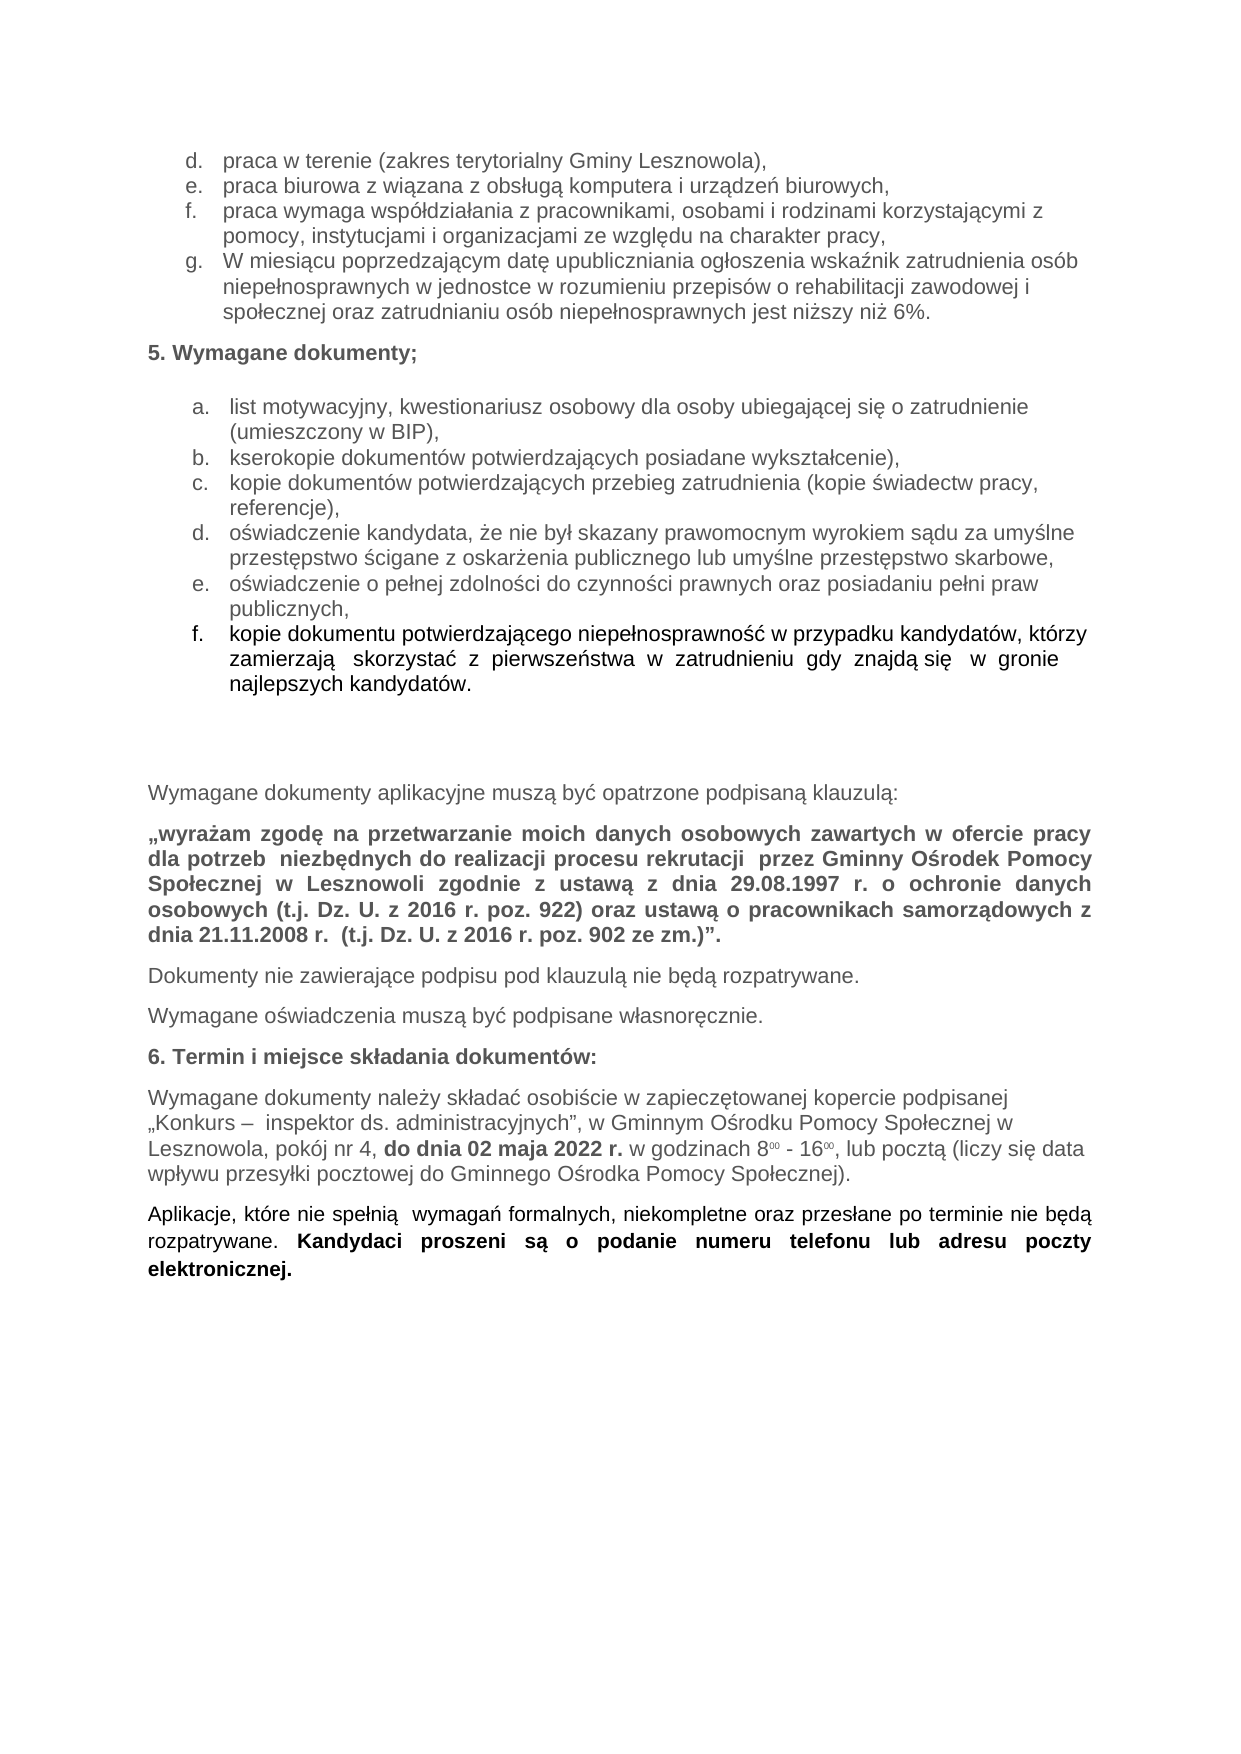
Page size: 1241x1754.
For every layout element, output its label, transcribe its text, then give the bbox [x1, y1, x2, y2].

text Aplikacje, które nie spełnią wymagań formalnych, niekompletne oraz przesłane po terminie nie będą rozpatrywane. Kandydaci proszeni są o podanie numeru telefonu lub adresu poczty elektronicznej. [148, 1202, 1093, 1281]
list kserokopie dokumentów potwierdzających posiadane wykształcenie), [192, 444, 1093, 470]
text Wymagane oświadczenia muszą być podpisane własnoręcznie. [148, 1003, 1093, 1029]
list oświadczenie o pełnej zdolności do czynności prawnych oraz posiadaniu pełni praw publicznych, [192, 571, 1093, 621]
list kopie dokumentu potwierdzającego niepełnosprawność w przypadku kandydatów, którzy zamierzają skorzystać z pierwszeństwa w zatrudnieniu gdy znajdą się w gronie najlepszych kandydatów. [192, 621, 1093, 697]
list praca biurowa z wiązana z obsługą komputera i urządzeń biurowych, [185, 173, 1093, 198]
text Dokumenty nie zawierające podpisu pod klauzulą nie będą rozpatrywane. [148, 963, 1093, 988]
list praca wymaga współdziałania z pracownikami, osobami i rodzinami korzystającymi z pomocy, instytucjami i organizacjami ze względu na charakter pracy, [185, 198, 1093, 248]
text 5. Wymagane dokumenty; [148, 340, 1093, 365]
list oświadczenie kandydata, że nie był skazany prawomocnym wyrokiem sądu za umyślne przestępstwo ścigane z oskarżenia publicznego lub umyślne przestępstwo skarbowe, [192, 520, 1093, 571]
list W miesiącu poprzedzającym datę upubliczniania ogłoszenia wskaźnik zatrudnienia osób niepełnosprawnych w jednostce w rozumieniu przepisów o rehabilitacji zawodowej i społecznej oraz zatrudnianiu osób niepełnosprawnych jest niższy niż 6%. [185, 248, 1093, 324]
list praca w terenie (zakres terytorialny Gminy Lesznowola), [185, 148, 1093, 173]
text „wyrażam zgodę na przetwarzanie moich danych osobowych zawartych w ofercie pracy dla potrzeb niezbędnych do realizacji procesu rekrutacji przez Gminny Ośrodek Pomocy Społecznej w Lesznowoli zgodnie z ustawą z dnia 29.08.1997 r. o ochronie danych osobowych (t.j. Dz. U. z 2016 r. poz. 922) oraz ustawą o pracownikach samorządowych z dnia 21.11.2008 r. (t.j. Dz. U. z 2016 r. poz. 902 ze zm.)”. [148, 821, 1093, 947]
list kopie dokumentów potwierdzających przebieg zatrudnienia (kopie świadectw pracy, referencje), [192, 470, 1093, 520]
text 6. Termin i miejsce składania dokumentów: [148, 1044, 1093, 1069]
text Wymagane dokumenty należy składać osobiście w zapieczętowanej kopercie podpisanej „Konkurs – inspektor ds. administracyjnych”, w Gminnym Ośrodku Pomocy Społecznej w Lesznowola, pokój nr 4, do dnia 02 maja 2022 r. w godzinach 800 - 1600, lub pocztą (liczy się data wpływu przesyłki pocztowej do Gminnego Ośrodka Pomocy Społecznej). [148, 1085, 1093, 1186]
list list motywacyjny, kwestionariusz osobowy dla osoby ubiegającej się o zatrudnienie (umieszczony w BIP), [192, 394, 1093, 444]
text Wymagane dokumenty aplikacyjne muszą być opatrzone podpisaną klauzulą: [148, 780, 1093, 805]
